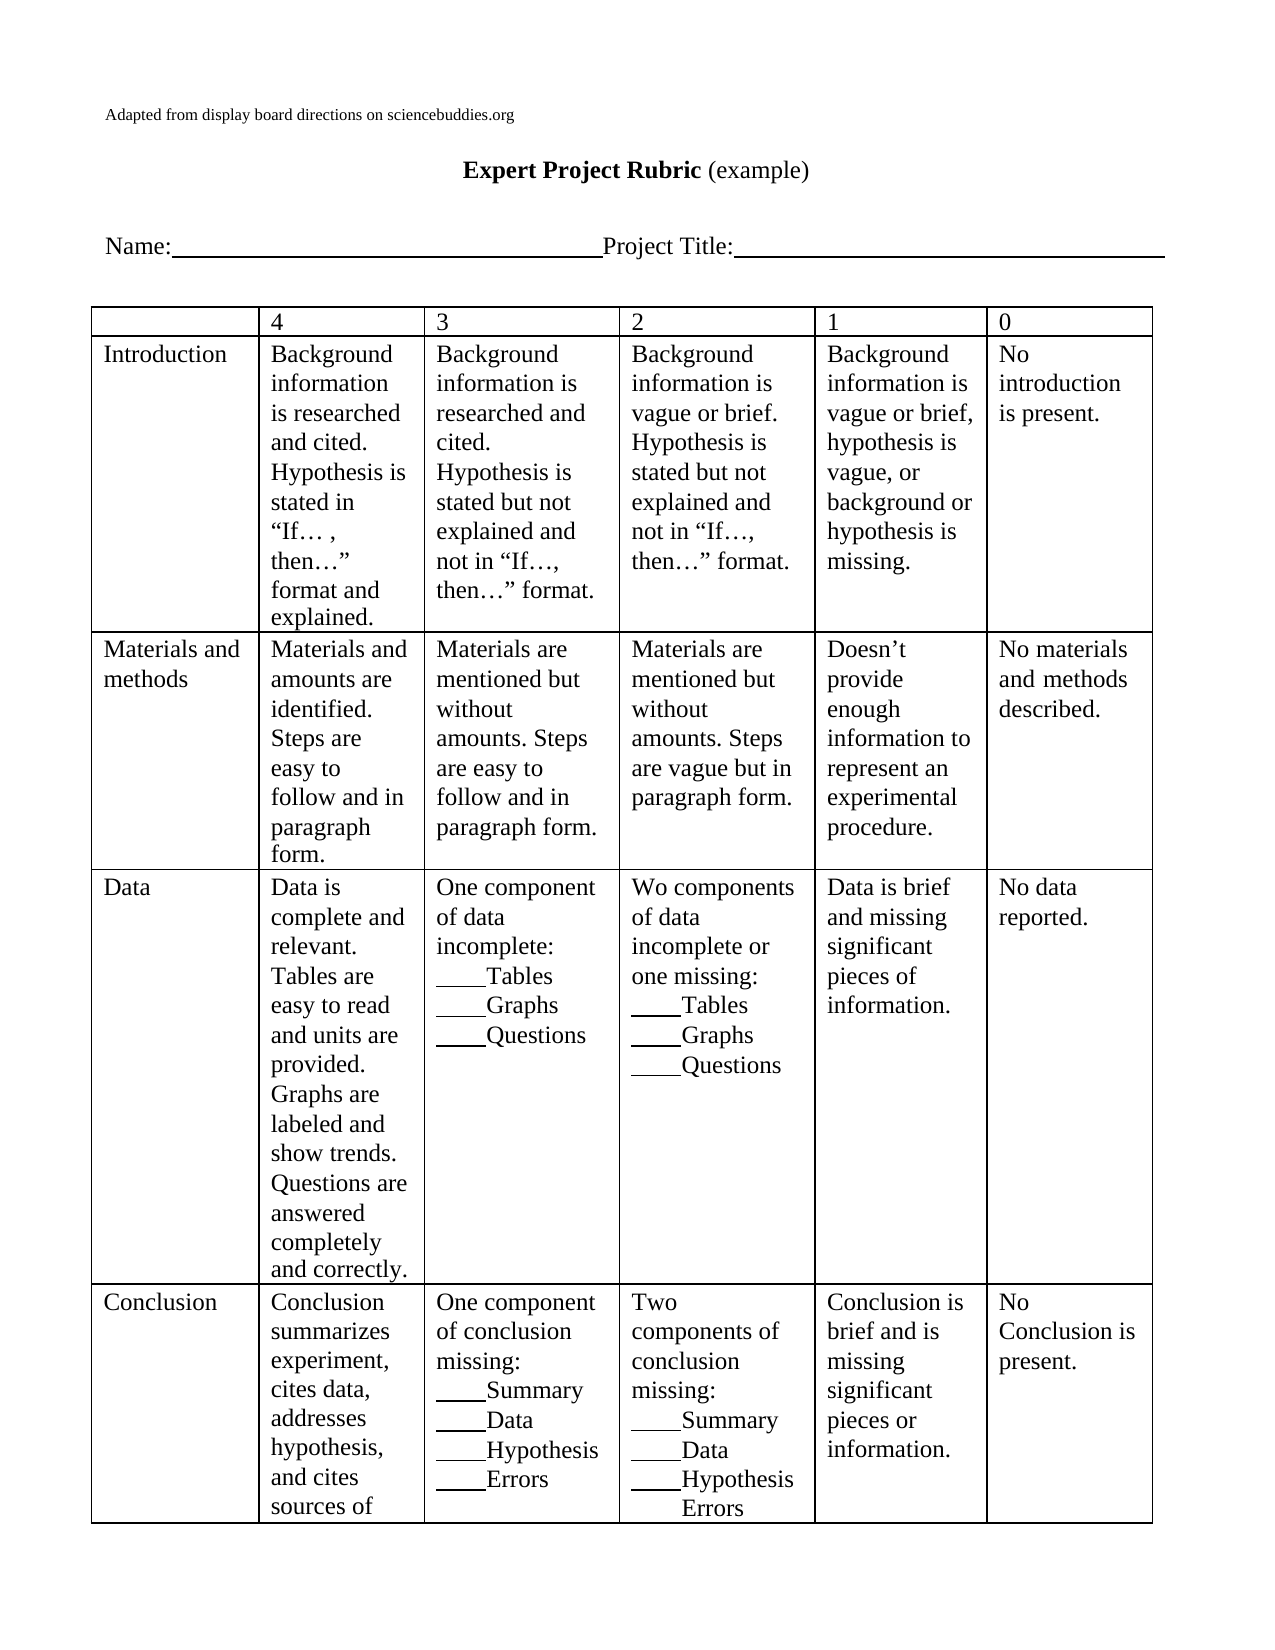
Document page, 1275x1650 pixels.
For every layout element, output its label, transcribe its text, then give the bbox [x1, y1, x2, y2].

table_cell Materials are mentioned but without amounts. Steps are vague but in paragraph form. [620, 633, 814, 869]
table_header 2 [620, 308, 814, 335]
table_cell Materials and methods [92, 633, 258, 869]
table_cell Conclusion summarizes experiment, cites data, addresses hypothesis, and cites sources of [260, 1285, 424, 1522]
table_cell No data reported. [988, 870, 1152, 1283]
table_cell No introduction is present. [988, 337, 1152, 631]
table_cell Materials and amounts are identified. Steps are easy to follow and in paragraph form. [260, 633, 424, 869]
table_cell Data is brief and missing significant pieces of information. [816, 870, 986, 1283]
table_cell One component of data incomplete: Tables Graphs Questions [425, 870, 619, 1283]
table_cell Data [92, 870, 258, 1283]
table_cell Doesn’t provide enough information to represent an experimental procedure. [816, 633, 986, 869]
text Expert Project Rubric (example) [95, 155, 1177, 183]
table_header 1 [816, 308, 986, 335]
table_cell Wo components of data incomplete or one missing: Tables Graphs Questions [620, 870, 814, 1283]
table_cell Materials are mentioned but without amounts. Steps are easy to follow and in paragraph form. [425, 633, 619, 869]
table_cell One component of conclusion missing: Summary Data Hypothesis Errors [425, 1285, 619, 1522]
table_cell Conclusion is brief and is missing significant pieces or information. [816, 1285, 986, 1522]
table_cell Background information is researched and cited. Hypothesis is stated in “If… , then…” format and explained. [260, 337, 424, 631]
table_header 0 [988, 308, 1152, 335]
table_cell Two components of conclusion missing: Summary Data Hypothesis Errors [620, 1285, 814, 1522]
text Adapted from display board directions on sciencebuddies.org [105, 105, 1177, 124]
table_header 3 [425, 308, 619, 335]
table_header [92, 308, 258, 335]
table_cell Background information is vague or brief, hypothesis is vague, or background or hypothesis is missing. [816, 337, 986, 631]
table_cell Background information is vague or brief. Hypothesis is stated but not explained and not in “If…, then…” format. [620, 337, 814, 631]
table_header 4 [260, 308, 424, 335]
table_cell Conclusion [92, 1285, 258, 1522]
text Name: Project Title: [93, 231, 1177, 260]
table_cell No Conclusion is present. [988, 1285, 1152, 1522]
table_cell Introduction [92, 337, 258, 631]
table_cell No materials and methods described. [988, 633, 1152, 869]
table_cell Background information is researched and cited. Hypothesis is stated but not explained and not in “If…, then…” format. [425, 337, 619, 631]
table_cell Data is complete and relevant. Tables are easy to read and units are provided. Graphs are labeled and show trends. Questions are answered completely and correctly. [260, 870, 424, 1283]
